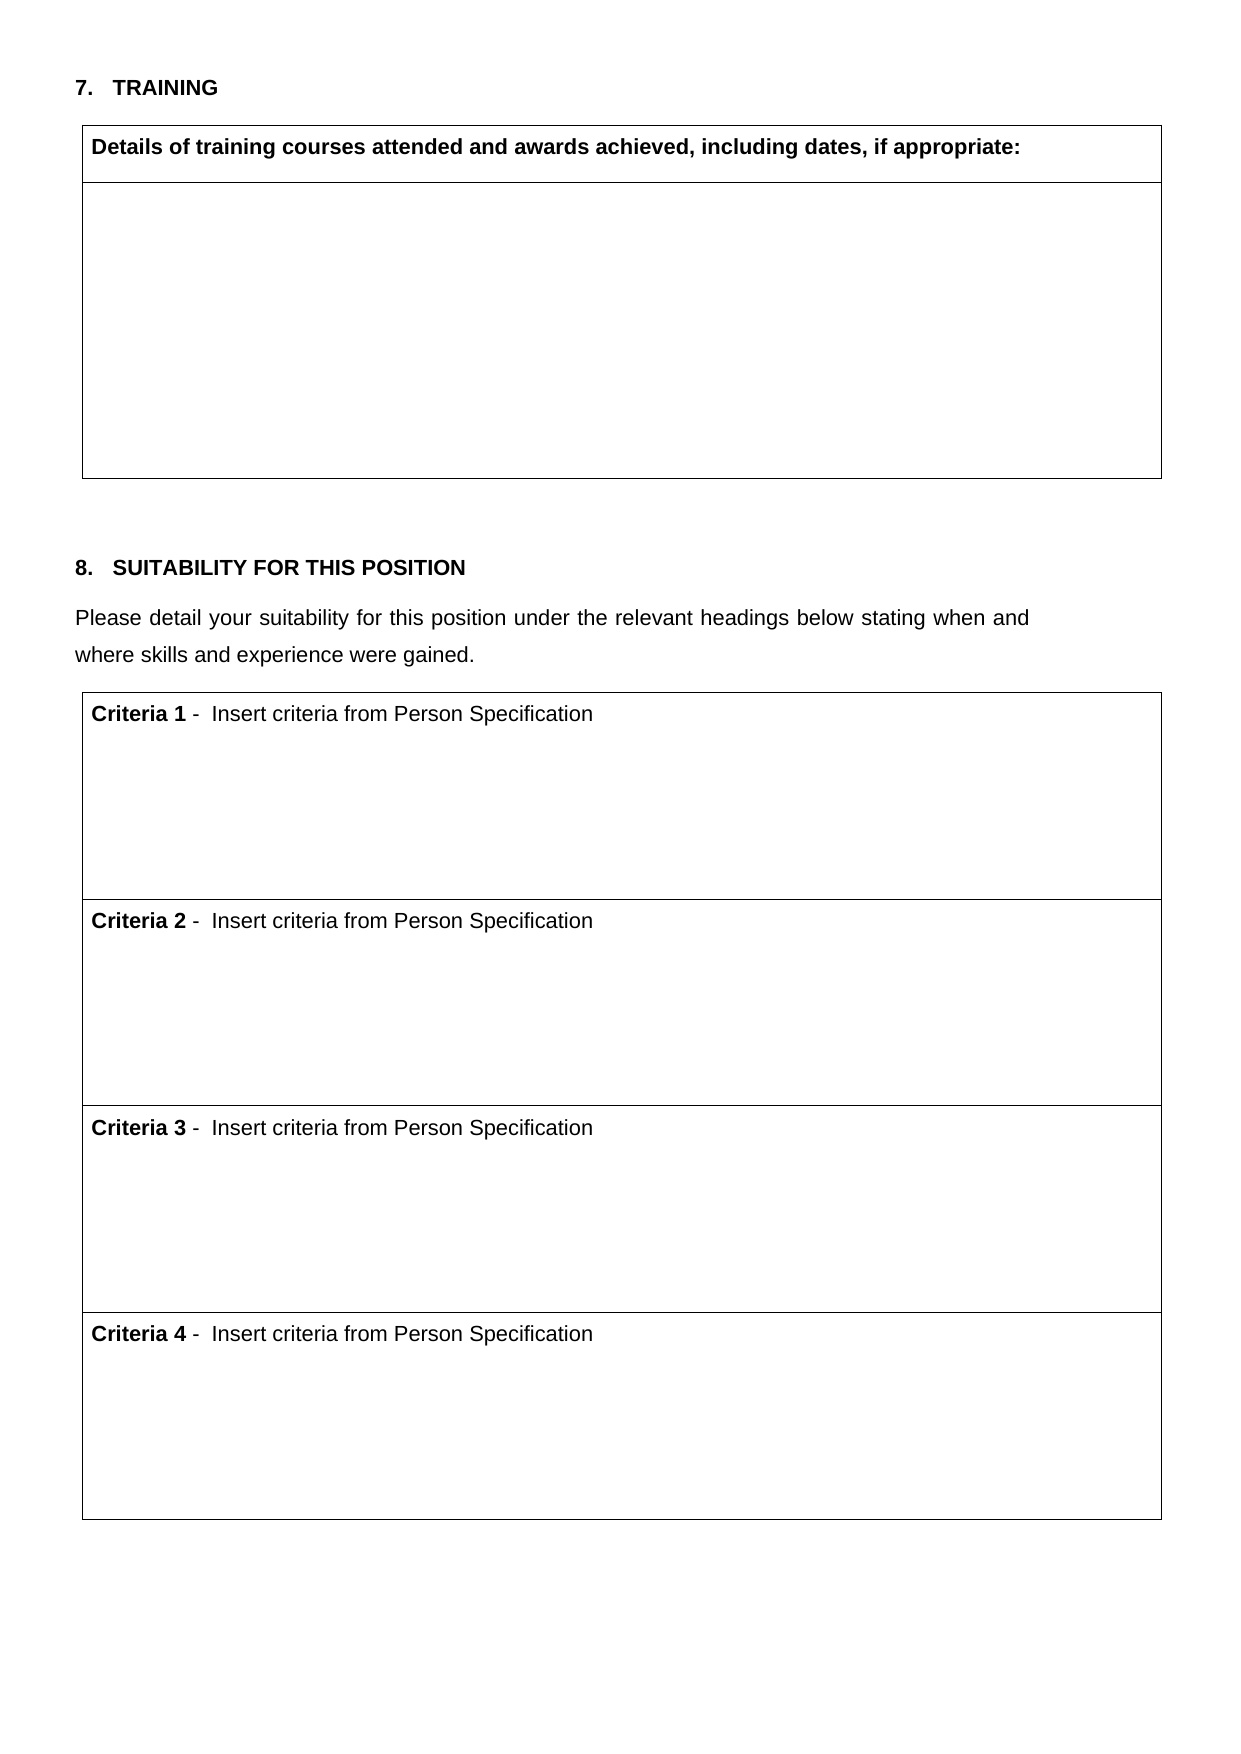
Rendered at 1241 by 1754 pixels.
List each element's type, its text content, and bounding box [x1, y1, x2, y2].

table_header Details of training courses attended and awards achieved, including dates, if appropriate: [83, 126, 1161, 182]
table_cell Criteria 3 - Insert criteria from Person Specification [83, 1106, 1161, 1312]
table_cell [83, 183, 1161, 478]
text Please detail your suitability for this position under the relevant headings below stating when and where skills and experience were gained. [75, 604, 1031, 667]
text 7. TRAINING [75, 75, 1031, 100]
text 8. SUITABILITY FOR THIS POSITION [75, 555, 1031, 580]
table_header Criteria 1 - Insert criteria from Person Specification [83, 693, 1161, 898]
table_cell Criteria 2 - Insert criteria from Person Specification [83, 900, 1161, 1105]
table_cell Criteria 4 - Insert criteria from Person Specification [83, 1313, 1161, 1518]
